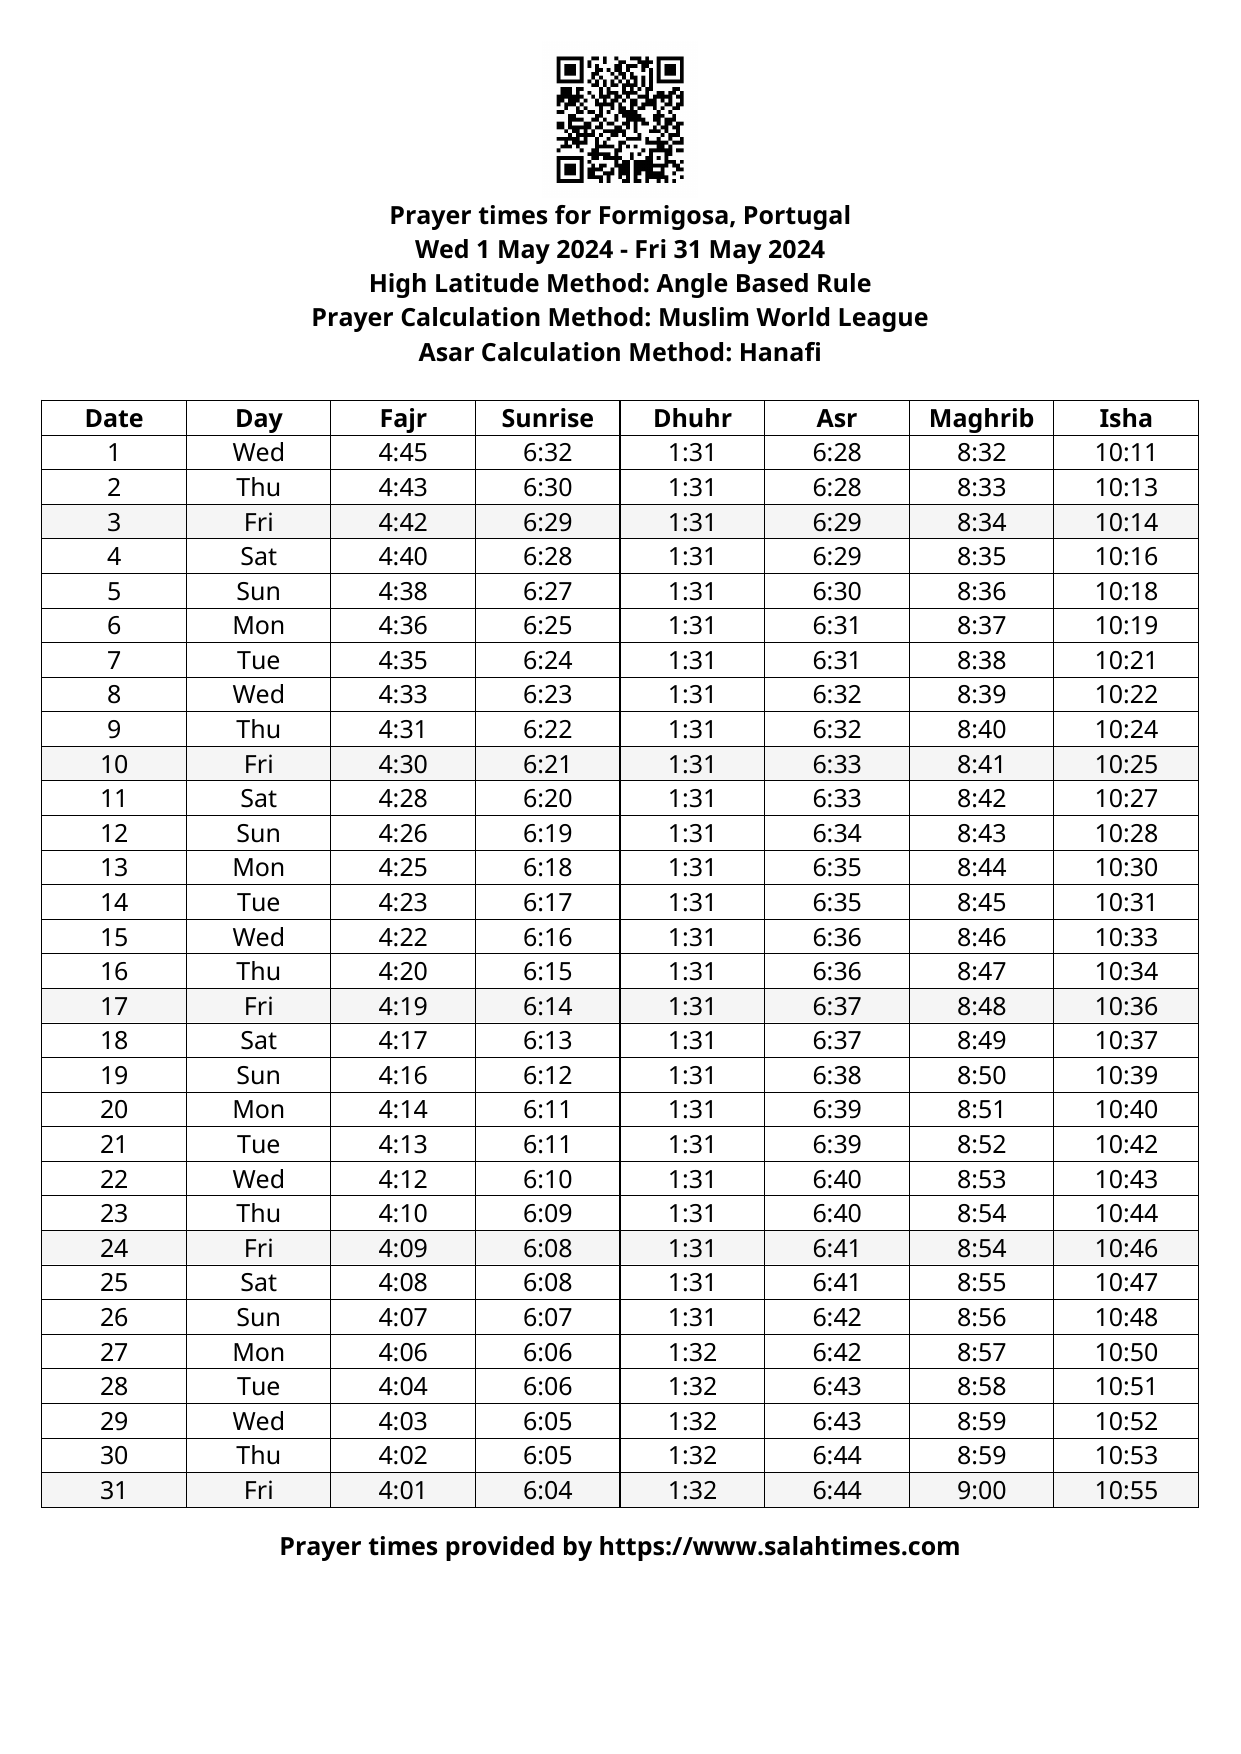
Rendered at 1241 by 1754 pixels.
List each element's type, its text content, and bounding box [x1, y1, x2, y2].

table_cell 6:23 [476, 678, 619, 711]
table_cell 10:36 [1054, 989, 1198, 1022]
table_cell Sun [187, 1058, 330, 1092]
table_cell 23 [42, 1196, 186, 1230]
table_cell 1:31 [621, 1127, 764, 1161]
table_cell 8:52 [910, 1127, 1053, 1161]
table_cell Thu [187, 1439, 330, 1472]
table_cell 6:05 [476, 1439, 619, 1472]
table_cell 8:54 [910, 1231, 1053, 1264]
table_cell 8:54 [910, 1196, 1053, 1230]
table_cell 4:31 [331, 712, 475, 746]
table_cell 6:31 [765, 643, 909, 677]
table_cell 4:09 [331, 1231, 475, 1264]
table_cell 6:32 [765, 712, 909, 746]
table_header Asr [765, 401, 909, 434]
text Prayer times for Formigosa, Portugal [42, 198, 1198, 232]
table_cell 9 [42, 712, 186, 746]
table_cell 8:33 [910, 470, 1053, 504]
table_cell 10:39 [1054, 1058, 1198, 1092]
table_cell 1:31 [621, 747, 764, 780]
table_cell 6:22 [476, 712, 619, 746]
table_cell Wed [187, 678, 330, 711]
table_cell 6:32 [476, 436, 619, 469]
table_cell 17 [42, 989, 186, 1022]
table_header Maghrib [910, 401, 1053, 434]
table_cell 1:31 [621, 816, 764, 849]
table_cell 6:27 [476, 574, 619, 607]
table_cell 10:46 [1054, 1231, 1198, 1264]
table_cell 4:30 [331, 747, 475, 780]
table_cell Wed [187, 1162, 330, 1195]
table_cell 6:17 [476, 885, 619, 919]
table_cell 4:20 [331, 954, 475, 988]
text Wed 1 May 2024 - Fri 31 May 2024 [42, 232, 1198, 266]
table_cell 6:31 [765, 609, 909, 642]
table_cell 1:31 [621, 989, 764, 1022]
table_cell 16 [42, 954, 186, 988]
table_cell 19 [42, 1058, 186, 1092]
table_cell 8:49 [910, 1024, 1053, 1057]
table_cell 1:31 [621, 1196, 764, 1230]
table_cell Wed [187, 1404, 330, 1437]
table_cell 4:35 [331, 643, 475, 677]
table_cell Tue [187, 643, 330, 677]
table_cell 8:46 [910, 920, 1053, 953]
table_cell 8:59 [910, 1439, 1053, 1472]
table_cell 5 [42, 574, 186, 607]
table_cell 10:44 [1054, 1196, 1198, 1230]
table_cell 1:31 [621, 643, 764, 677]
table_cell 1:31 [621, 678, 764, 711]
table_cell 6:28 [476, 539, 619, 573]
table_cell 2 [42, 470, 186, 504]
table_cell 10:11 [1054, 436, 1198, 469]
table_cell 4:10 [331, 1196, 475, 1230]
table_cell Wed [187, 436, 330, 469]
table_cell 8 [42, 678, 186, 711]
table_cell 6:06 [476, 1369, 619, 1403]
table_cell 6:20 [476, 781, 619, 815]
table_cell 6:09 [476, 1196, 619, 1230]
table_cell 6:35 [765, 851, 909, 884]
table_cell 4:06 [331, 1335, 475, 1368]
table_cell 8:43 [910, 816, 1053, 849]
table_cell 1:32 [621, 1439, 764, 1472]
table_cell 8:35 [910, 539, 1053, 573]
table_cell 6:44 [765, 1439, 909, 1472]
table_cell Thu [187, 470, 330, 504]
table_cell 4:25 [331, 851, 475, 884]
table_header Fajr [331, 401, 475, 434]
table_cell 8:57 [910, 1335, 1053, 1368]
table_cell 4:17 [331, 1024, 475, 1057]
table_cell 4:12 [331, 1162, 475, 1195]
table_cell 6:28 [765, 470, 909, 504]
table_cell Sat [187, 1266, 330, 1299]
table_cell 1:31 [621, 436, 764, 469]
table_cell 6:38 [765, 1058, 909, 1092]
table_cell 4:36 [331, 609, 475, 642]
table_cell Sun [187, 816, 330, 849]
table_cell 1:32 [621, 1473, 764, 1507]
table_cell 4:08 [331, 1266, 475, 1299]
table_cell Mon [187, 1335, 330, 1368]
table_cell 8:55 [910, 1266, 1053, 1299]
table_cell Tue [187, 1127, 330, 1161]
table_cell 18 [42, 1024, 186, 1057]
text Prayer Calculation Method: Muslim World League [42, 300, 1198, 334]
table_cell 10:25 [1054, 747, 1198, 780]
table_cell 8:53 [910, 1162, 1053, 1195]
table_cell 6:16 [476, 920, 619, 953]
table_cell 1:32 [621, 1404, 764, 1437]
table_cell Tue [187, 1369, 330, 1403]
table_cell 6:14 [476, 989, 619, 1022]
table_cell Mon [187, 851, 330, 884]
table_cell 6:42 [765, 1300, 909, 1334]
table_cell 10:14 [1054, 505, 1198, 538]
table_cell 6:32 [765, 678, 909, 711]
table_cell 8:39 [910, 678, 1053, 711]
table_cell 6:39 [765, 1093, 909, 1126]
table_cell 10:52 [1054, 1404, 1198, 1437]
table_cell 8:37 [910, 609, 1053, 642]
table_cell 3 [42, 505, 186, 538]
table_cell 6:12 [476, 1058, 619, 1092]
table_cell 4:43 [331, 470, 475, 504]
table_cell 6:42 [765, 1335, 909, 1368]
table_cell 1:31 [621, 712, 764, 746]
table_cell 8:45 [910, 885, 1053, 919]
table_cell 4:26 [331, 816, 475, 849]
table_cell 8:59 [910, 1404, 1053, 1437]
table_cell Fri [187, 1231, 330, 1264]
table_cell 6:36 [765, 920, 909, 953]
table_cell 6:40 [765, 1196, 909, 1230]
table_cell 30 [42, 1439, 186, 1472]
table_cell 20 [42, 1093, 186, 1126]
table_cell 8:40 [910, 712, 1053, 746]
table_cell 10:55 [1054, 1473, 1198, 1507]
table_cell 1:31 [621, 885, 764, 919]
table_cell 6:41 [765, 1266, 909, 1299]
table_cell 6:08 [476, 1231, 619, 1264]
table_cell 4:23 [331, 885, 475, 919]
table_cell 4:22 [331, 920, 475, 953]
table_cell 6:04 [476, 1473, 619, 1507]
table_cell 1:31 [621, 1231, 764, 1264]
table_cell 1:31 [621, 505, 764, 538]
table_cell 10:27 [1054, 781, 1198, 815]
table_cell 4:42 [331, 505, 475, 538]
table_cell 1:31 [621, 851, 764, 884]
table_cell 1:31 [621, 954, 764, 988]
table_cell 6:37 [765, 989, 909, 1022]
table_cell 8:47 [910, 954, 1053, 988]
table_cell Fri [187, 505, 330, 538]
table_header Date [42, 401, 186, 434]
table_cell 4:16 [331, 1058, 475, 1092]
table_cell 6:19 [476, 816, 619, 849]
table_cell 10:21 [1054, 643, 1198, 677]
table_cell 10:47 [1054, 1266, 1198, 1299]
table_cell 6:40 [765, 1162, 909, 1195]
table_cell 1:31 [621, 574, 764, 607]
table_cell Fri [187, 747, 330, 780]
table_cell 8:41 [910, 747, 1053, 780]
table_cell 6:29 [765, 539, 909, 573]
table_cell 24 [42, 1231, 186, 1264]
table_cell 6:06 [476, 1335, 619, 1368]
table_cell 10:24 [1054, 712, 1198, 746]
table_cell 1:31 [621, 1266, 764, 1299]
table_cell 10 [42, 747, 186, 780]
table_header Sunrise [476, 401, 619, 434]
table_cell 15 [42, 920, 186, 953]
table_cell 6:43 [765, 1404, 909, 1437]
table_cell 10:53 [1054, 1439, 1198, 1472]
table_cell 10:31 [1054, 885, 1198, 919]
table_cell 1:32 [621, 1335, 764, 1368]
table_cell 1:31 [621, 1024, 764, 1057]
table_cell 1:31 [621, 609, 764, 642]
table_cell 10:43 [1054, 1162, 1198, 1195]
table_cell 10:16 [1054, 539, 1198, 573]
table_cell 6:43 [765, 1369, 909, 1403]
table_cell 10:50 [1054, 1335, 1198, 1368]
table_cell 4:28 [331, 781, 475, 815]
table_cell 1:31 [621, 1058, 764, 1092]
table_cell Thu [187, 1196, 330, 1230]
table_cell Fri [187, 1473, 330, 1507]
table_cell 8:34 [910, 505, 1053, 538]
table_cell 10:34 [1054, 954, 1198, 988]
table_cell 14 [42, 885, 186, 919]
table_cell 6:08 [476, 1266, 619, 1299]
table_cell Sat [187, 539, 330, 573]
table_cell 6:13 [476, 1024, 619, 1057]
table_cell 6:07 [476, 1300, 619, 1334]
table_cell 9:00 [910, 1473, 1053, 1507]
table_cell 6:28 [765, 436, 909, 469]
table_cell 10:18 [1054, 574, 1198, 607]
table_cell 6:25 [476, 609, 619, 642]
table_cell 21 [42, 1127, 186, 1161]
table_cell 4:13 [331, 1127, 475, 1161]
table_cell 10:42 [1054, 1127, 1198, 1161]
table_cell 6:21 [476, 747, 619, 780]
table_cell 6:34 [765, 816, 909, 849]
table_cell 4:04 [331, 1369, 475, 1403]
table_cell 6:33 [765, 747, 909, 780]
table_cell Wed [187, 920, 330, 953]
table_cell 4:19 [331, 989, 475, 1022]
picture [542, 41, 699, 198]
table_cell 6:44 [765, 1473, 909, 1507]
table_cell Mon [187, 609, 330, 642]
table_cell Thu [187, 712, 330, 746]
table_cell Sun [187, 1300, 330, 1334]
table_cell 1:31 [621, 470, 764, 504]
table_cell Sat [187, 781, 330, 815]
table_cell 10:40 [1054, 1093, 1198, 1126]
text High Latitude Method: Angle Based Rule [42, 266, 1198, 300]
text Asar Calculation Method: Hanafi [42, 334, 1198, 368]
table_cell 8:51 [910, 1093, 1053, 1126]
table_cell 6 [42, 609, 186, 642]
table_cell 26 [42, 1300, 186, 1334]
table_cell 28 [42, 1369, 186, 1403]
table_cell 6:11 [476, 1127, 619, 1161]
table_cell 10:28 [1054, 816, 1198, 849]
table_cell Sat [187, 1024, 330, 1057]
table_cell 6:10 [476, 1162, 619, 1195]
table_cell 31 [42, 1473, 186, 1507]
table_cell 8:42 [910, 781, 1053, 815]
table_cell 4 [42, 539, 186, 573]
table_cell 1:31 [621, 1300, 764, 1334]
table_header Day [187, 401, 330, 434]
table_cell Fri [187, 989, 330, 1022]
table_cell 4:07 [331, 1300, 475, 1334]
table_cell 4:33 [331, 678, 475, 711]
table_cell 13 [42, 851, 186, 884]
table_cell 11 [42, 781, 186, 815]
table_cell 10:33 [1054, 920, 1198, 953]
table_cell 10:37 [1054, 1024, 1198, 1057]
table_cell 10:13 [1054, 470, 1198, 504]
table_cell 1:32 [621, 1369, 764, 1403]
table_cell 6:24 [476, 643, 619, 677]
table_cell 4:03 [331, 1404, 475, 1437]
table_cell 7 [42, 643, 186, 677]
table_cell 1:31 [621, 920, 764, 953]
text Prayer times provided by https://www.salahtimes.com [42, 1528, 1198, 1563]
table_cell 10:22 [1054, 678, 1198, 711]
table_cell 4:01 [331, 1473, 475, 1507]
table_cell 8:36 [910, 574, 1053, 607]
table_cell 1:31 [621, 1093, 764, 1126]
table_cell 8:50 [910, 1058, 1053, 1092]
table_cell 6:30 [476, 470, 619, 504]
table_cell 25 [42, 1266, 186, 1299]
table_cell 10:30 [1054, 851, 1198, 884]
table_cell 6:33 [765, 781, 909, 815]
table_cell 10:19 [1054, 609, 1198, 642]
table_cell 8:38 [910, 643, 1053, 677]
table_cell Mon [187, 1093, 330, 1126]
table_cell Tue [187, 885, 330, 919]
table_cell 6:29 [765, 505, 909, 538]
table_cell 6:29 [476, 505, 619, 538]
table_cell 4:38 [331, 574, 475, 607]
table_cell 8:58 [910, 1369, 1053, 1403]
table_cell 4:45 [331, 436, 475, 469]
table_cell 10:51 [1054, 1369, 1198, 1403]
table_cell 4:40 [331, 539, 475, 573]
table_cell 27 [42, 1335, 186, 1368]
table_cell 6:18 [476, 851, 619, 884]
table_cell 8:44 [910, 851, 1053, 884]
table_cell 1:31 [621, 1162, 764, 1195]
table_cell 6:39 [765, 1127, 909, 1161]
table_cell 22 [42, 1162, 186, 1195]
table_cell 29 [42, 1404, 186, 1437]
table_cell 6:30 [765, 574, 909, 607]
table_cell 10:48 [1054, 1300, 1198, 1334]
table_cell 6:11 [476, 1093, 619, 1126]
table_cell 6:15 [476, 954, 619, 988]
table_cell 6:05 [476, 1404, 619, 1437]
table_cell 1:31 [621, 781, 764, 815]
table_cell 6:35 [765, 885, 909, 919]
table_cell Thu [187, 954, 330, 988]
table_cell 4:02 [331, 1439, 475, 1472]
table_cell Sun [187, 574, 330, 607]
table_cell 8:48 [910, 989, 1053, 1022]
table_cell 1 [42, 436, 186, 469]
table_cell 6:36 [765, 954, 909, 988]
table_cell 12 [42, 816, 186, 849]
table_cell 8:32 [910, 436, 1053, 469]
table_cell 4:14 [331, 1093, 475, 1126]
table_cell 6:41 [765, 1231, 909, 1264]
table_cell 1:31 [621, 539, 764, 573]
table_cell 6:37 [765, 1024, 909, 1057]
table_header Dhuhr [621, 401, 764, 434]
table_header Isha [1054, 401, 1198, 434]
table_cell 8:56 [910, 1300, 1053, 1334]
